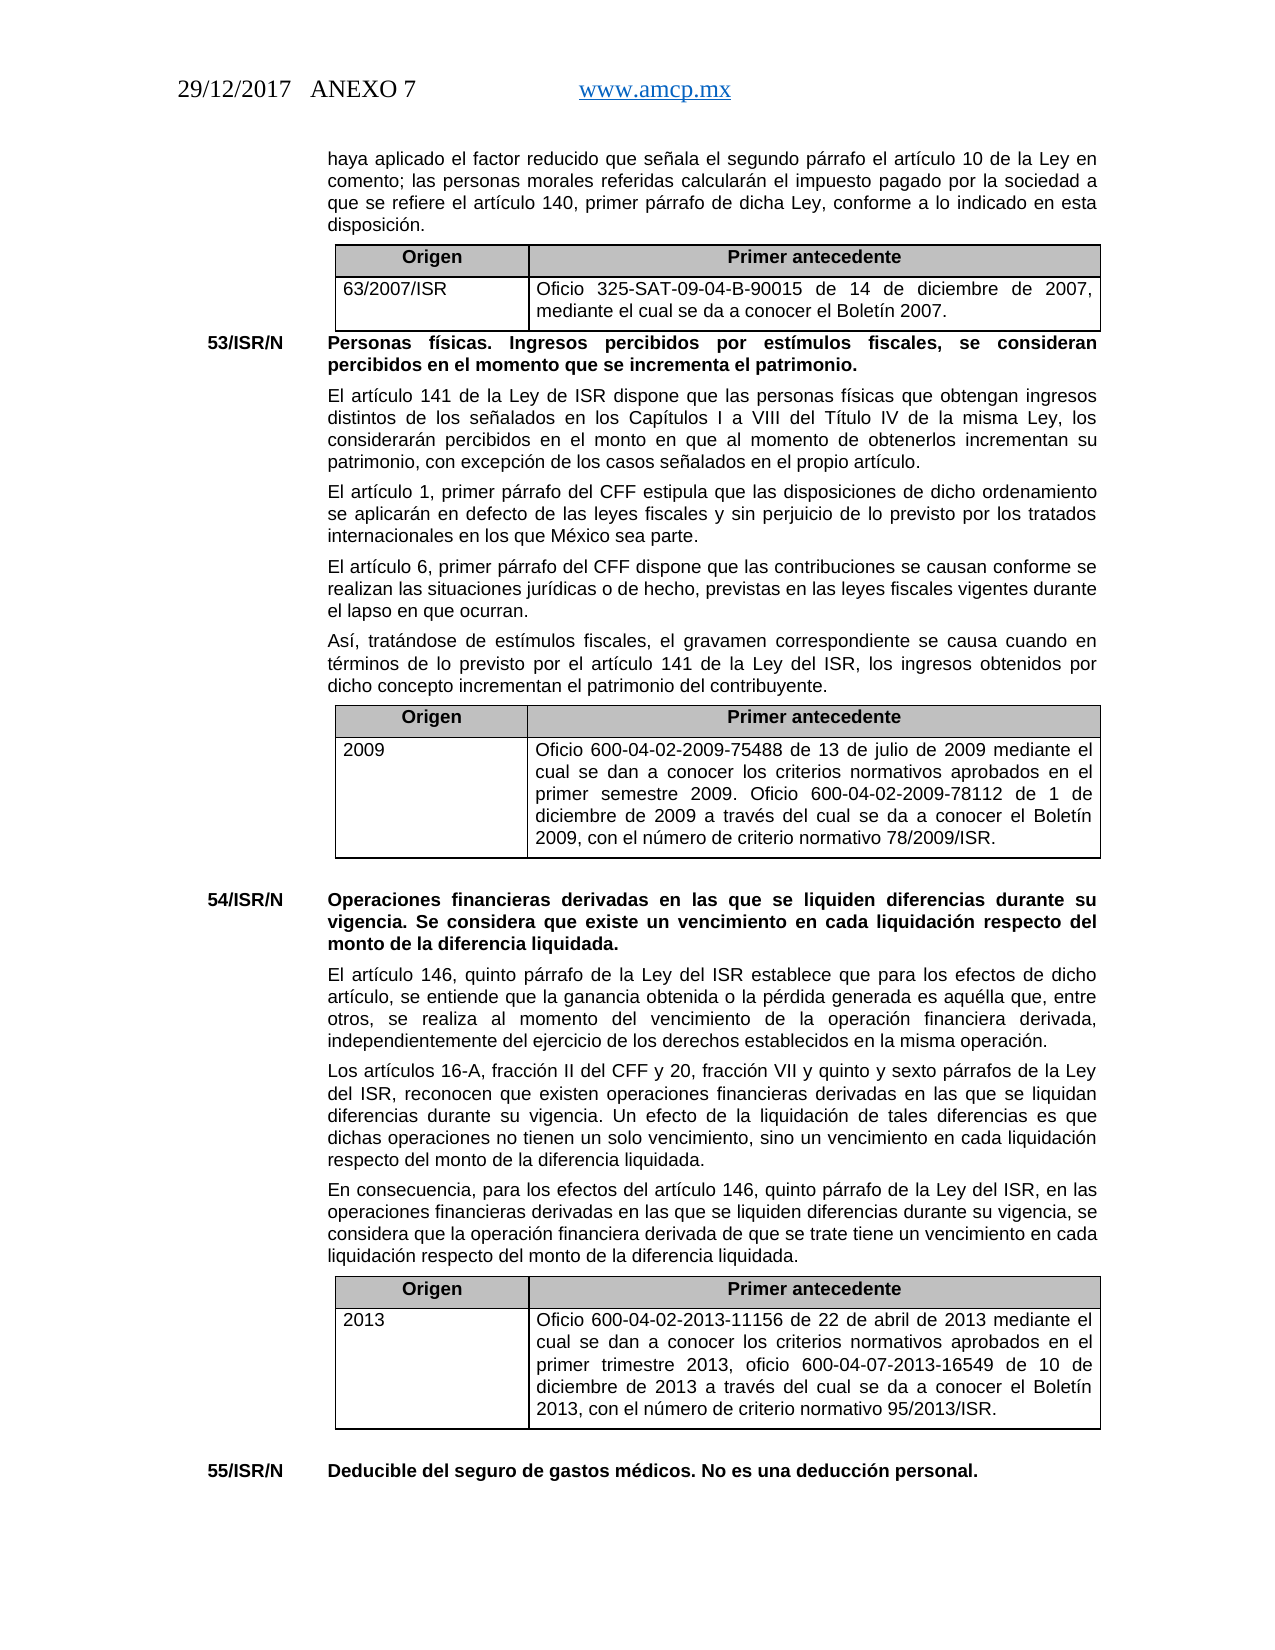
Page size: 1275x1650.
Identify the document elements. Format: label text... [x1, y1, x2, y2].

text El artículo 1, primer párrafo del CFF estipula que las disposiciones de dicho ordenamiento se aplicarán en defecto de las leyes fiscales y sin perjuicio de lo previsto por los tratados internacionales en los que México sea parte. [207, 481, 1098, 547]
table_header Primer antecedente [528, 706, 1100, 737]
text Los artículos 16-A, fracción II del CFF y 20, fracción VII y quinto y sexto párrafos de la Ley del ISR, reconocen que existen operaciones financieras derivadas en las que se liquidan diferencias durante su vigencia. Un efecto de la liquidación de tales diferencias es que dichas operaciones no tienen un solo vencimiento, sino un vencimiento en cada liquidación respecto del monto de la diferencia liquidada. [207, 1060, 1098, 1171]
table_cell 63/2007/ISR [336, 278, 528, 330]
table_cell Oficio 600-04-02-2009-75488 de 13 de julio de 2009 mediante el cual se dan a conocer los criterios normativos aprobados en el primer semestre 2009. Oficio 600-04-02-2009-78112 de 1 de diciembre de 2009 a través del cual se da a conocer el Boletín 2009, con el número de criterio normativo 78/2009/ISR. [528, 738, 1100, 857]
text El artículo 146, quinto párrafo de la Ley del ISR establece que para los efectos de dicho artículo, se entiende que la ganancia obtenida o la pérdida generada es aquélla que, entre otros, se realiza al momento del vencimiento de la operación financiera derivada, independientemente del ejercicio de los derechos establecidos en la misma operación. [207, 964, 1098, 1052]
table_header Origen [336, 706, 527, 737]
text El artículo 141 de la Ley de ISR dispone que las personas físicas que obtengan ingresos distintos de los señalados en los Capítulos I a VIII del Título IV de la misma Ley, los considerarán percibidos en el monto en que al momento de obtenerlos incrementan su patrimonio, con excepción de los casos señalados en el propio artículo. [207, 384, 1098, 473]
text 54/ISR/N Operaciones financieras derivadas en las que se liquiden diferencias durante su vigencia. Se considera que existe un vencimiento en cada liquidación respecto del monto de la diferencia liquidada. [207, 889, 1098, 955]
text El artículo 6, primer párrafo del CFF dispone que las contribuciones se causan conforme se realizan las situaciones jurídicas o de hecho, previstas en las leyes fiscales vigentes durante el lapso en que ocurran. [207, 556, 1098, 622]
table_cell Oficio 325-SAT-09-04-B-90015 de 14 de diciembre de 2007, mediante el cual se da a conocer el Boletín 2007. [530, 278, 1100, 330]
table_header Origen [336, 1277, 528, 1308]
table_header Primer antecedente [530, 1277, 1100, 1308]
table_header Origen [336, 246, 528, 276]
text En consecuencia, para los efectos del artículo 146, quinto párrafo de la Ley del ISR, en las operaciones financieras derivadas en las que se liquiden diferencias durante su vigencia, se considera que la operación financiera derivada de que se trate tiene un vencimiento en cada liquidación respecto del monto de la diferencia liquidada. [207, 1179, 1098, 1267]
table_cell 2009 [336, 738, 527, 857]
text 53/ISR/N Personas físicas. Ingresos percibidos por estímulos fiscales, se consideran percibidos en el momento que se incrementa el patrimonio. [207, 332, 1098, 376]
table_header Primer antecedente [530, 246, 1100, 276]
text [207, 148, 1098, 236]
table_cell 2013 [336, 1309, 528, 1428]
text Así, tratándose de estímulos fiscales, el gravamen correspondiente se causa cuando en términos de lo previsto por el artículo 141 de la Ley del ISR, los ingresos obtenidos por dicho concepto incrementan el patrimonio del contribuyente. [207, 630, 1098, 696]
text 55/ISR/N Deducible del seguro de gastos médicos. No es una deducción personal. [207, 1460, 1098, 1482]
table_cell Oficio 600-04-02-2013-11156 de 22 de abril de 2013 mediante el cual se dan a conocer los criterios normativos aprobados en el primer trimestre 2013, oficio 600-04-07-2013-16549 de 10 de diciembre de 2013 a través del cual se da a conocer el Boletín 2013, con el número de criterio normativo 95/2013/ISR. [530, 1309, 1100, 1428]
